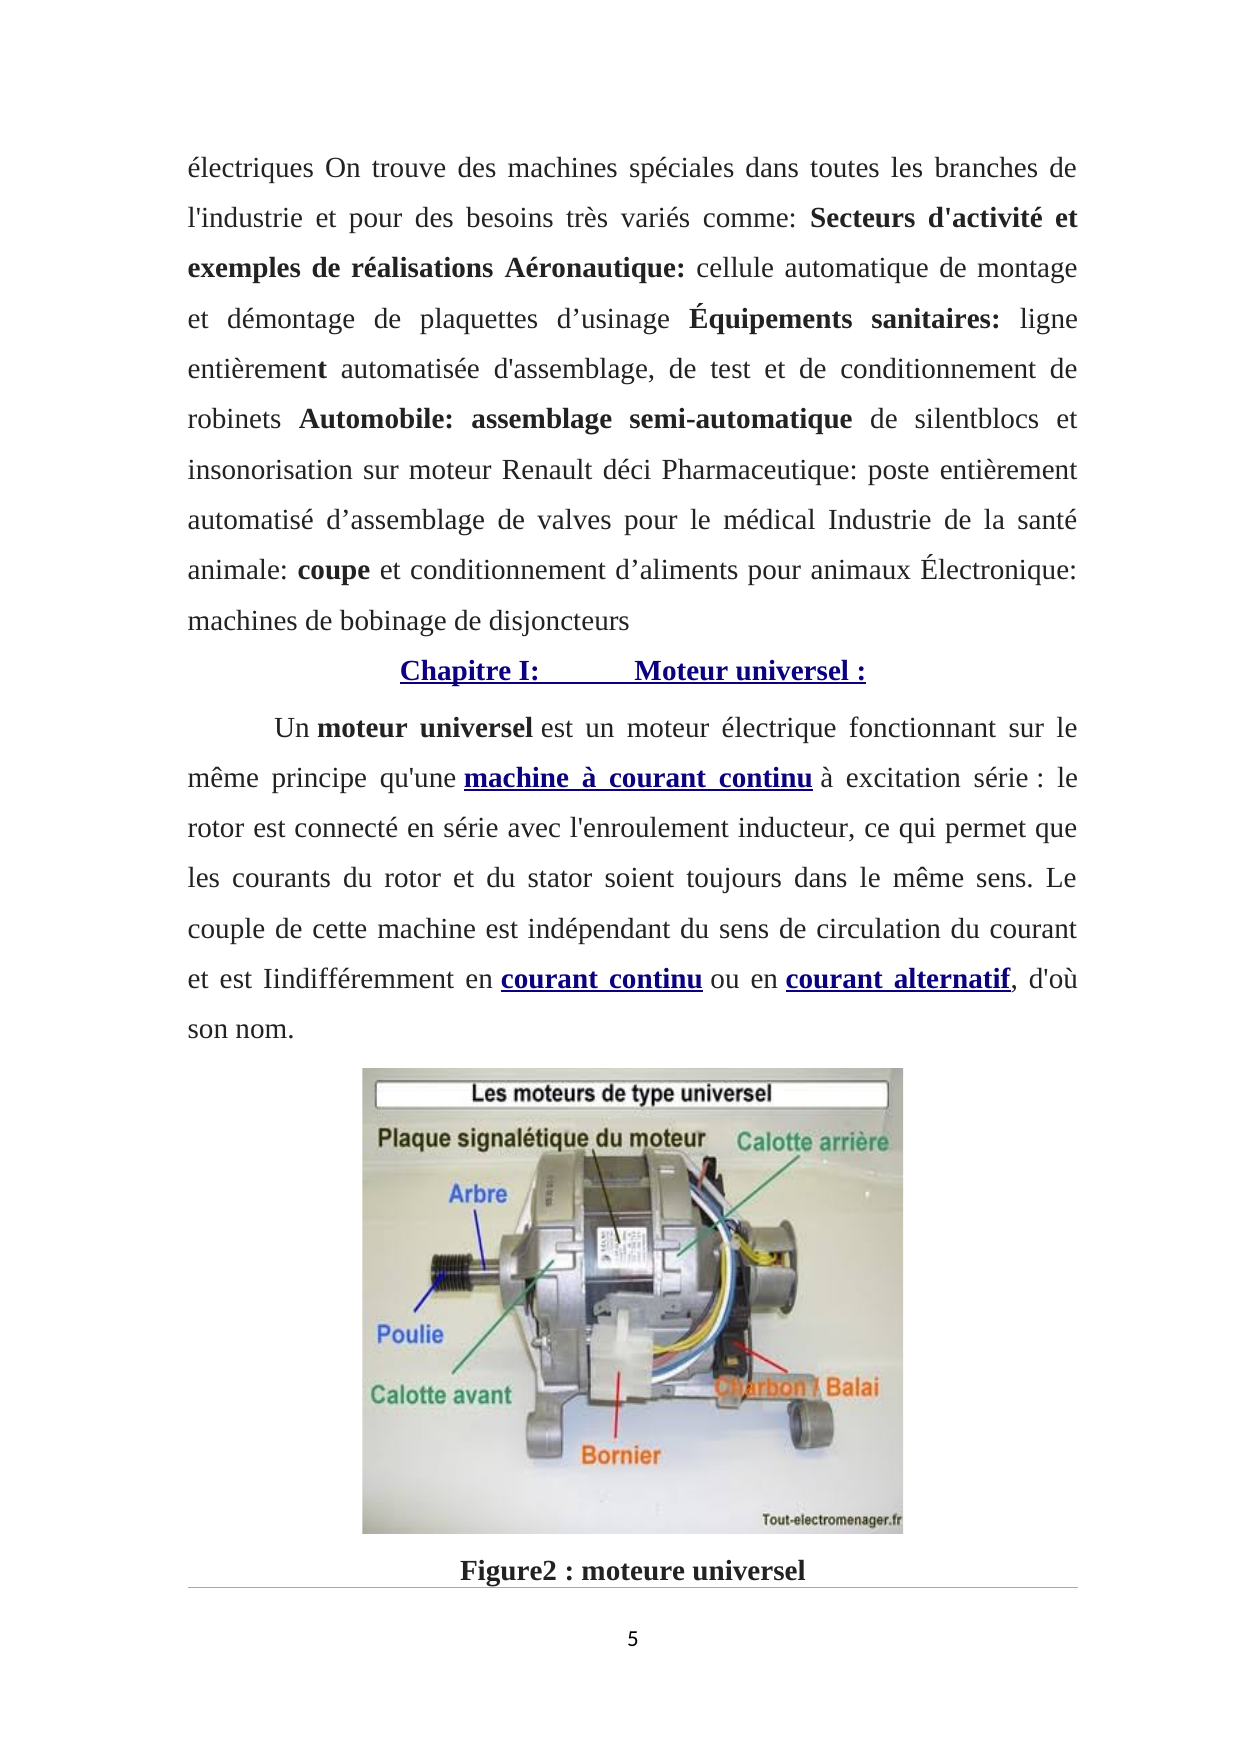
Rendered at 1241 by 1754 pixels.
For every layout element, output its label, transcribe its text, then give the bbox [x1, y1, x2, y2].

text Chapitre I: Moteur universel : [187, 653, 1078, 687]
text Un moteur universel est un moteur électrique fonctionnant sur le même principe qu'une machine à courant continu à excitation série : le rotor est connecté en série avec l'enroulement inducteur, ce qui permet que les courants du rotor et du stator soient toujours dans le même sens. Le couple de cette machine est indépendant du sens de circulation du courant et est Iindifféremment en courant continu ou en courant alternatif, d'où son nom. [187, 710, 1078, 1045]
picture [362, 1068, 904, 1534]
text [187, 150, 1078, 636]
text Figure2 : moteure universel [187, 1553, 1078, 1588]
